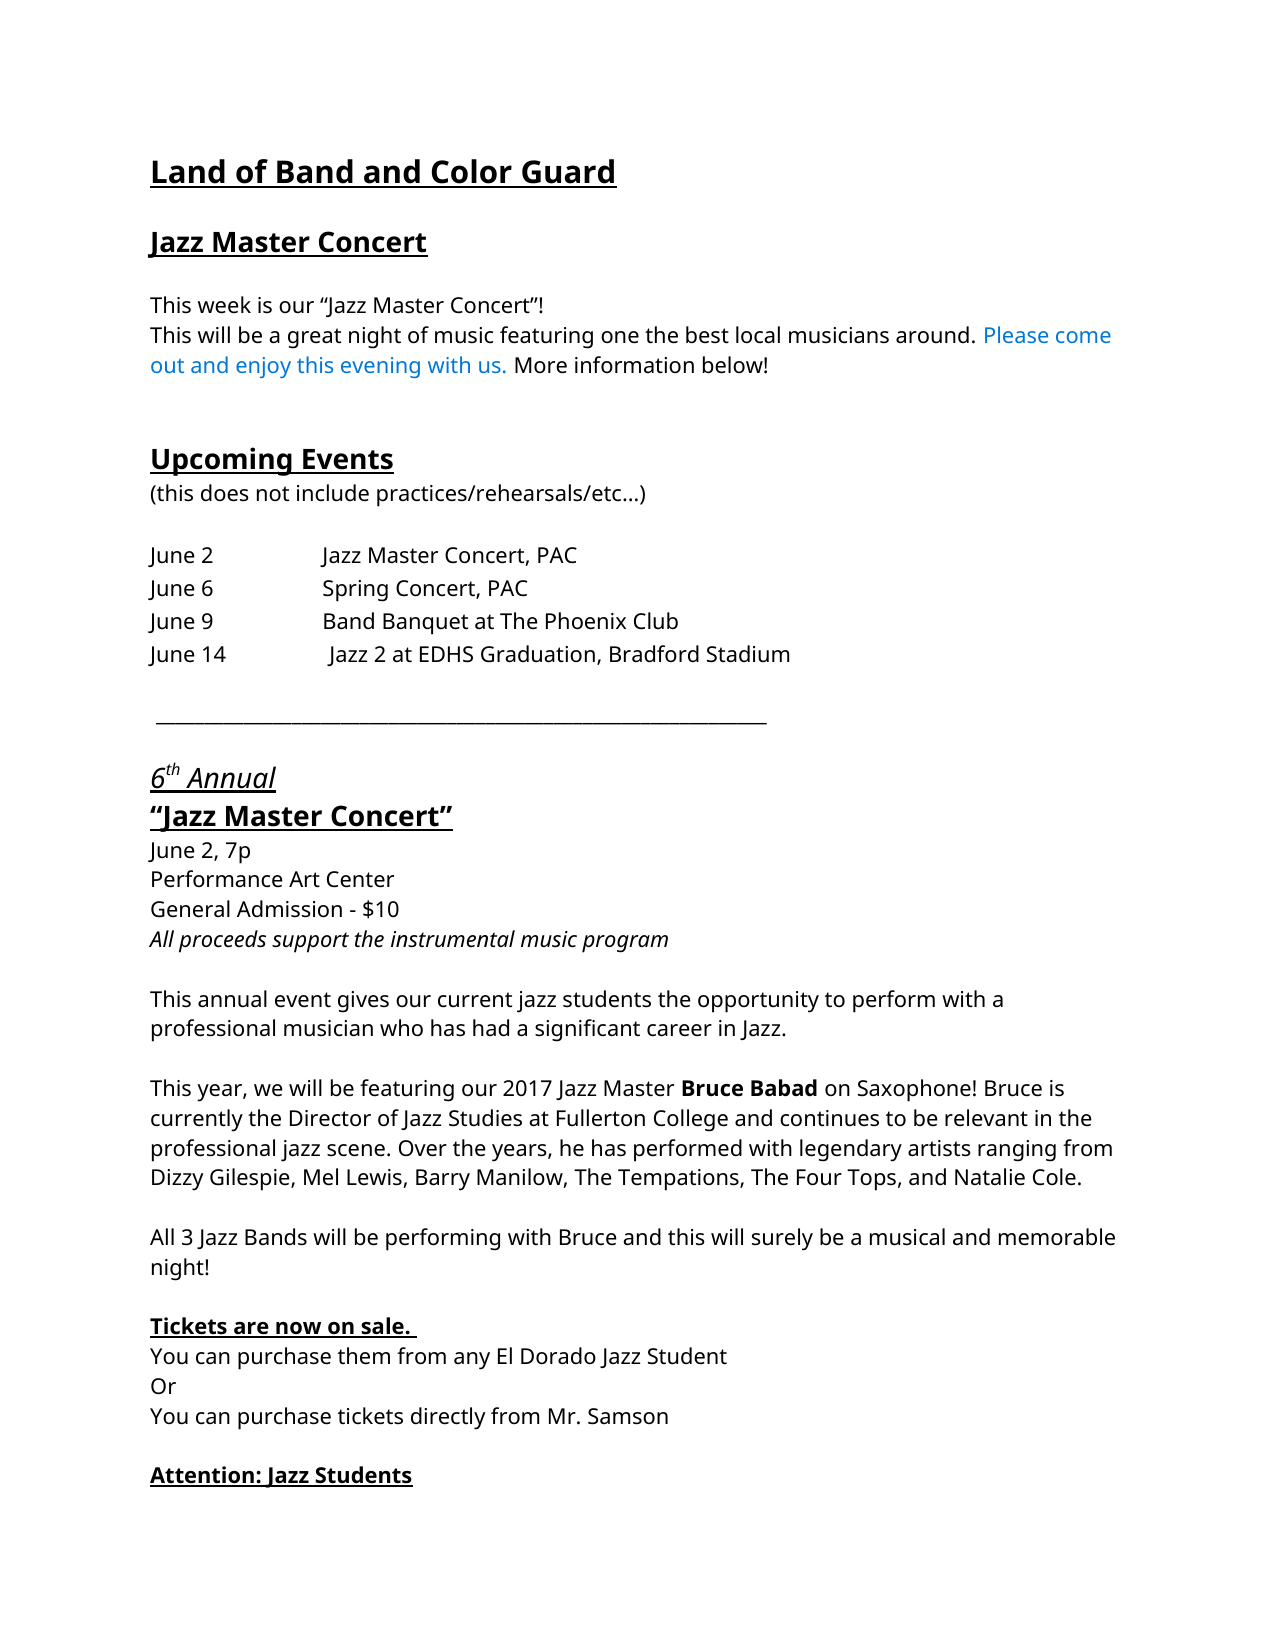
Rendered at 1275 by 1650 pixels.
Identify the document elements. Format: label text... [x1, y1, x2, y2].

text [150, 669, 1125, 1490]
text June 2 Jazz Master Concert, PAC June 6 Spring Concert, PAC June 9 Band Banquet at The Phoenix Club June 14 Jazz 2 at EDHS Graduation, Bradford Stadium [150, 537, 1125, 669]
text Land of Band and Color Guard Jazz Master Concert This week is our “Jazz Master Concert”! This will be a great night of music featuring one the best local musicians around. Please come out and enjoy this evening with us. More information below! Upcoming Events (this does not include practices/rehearsals/etc…) [150, 150, 1125, 537]
